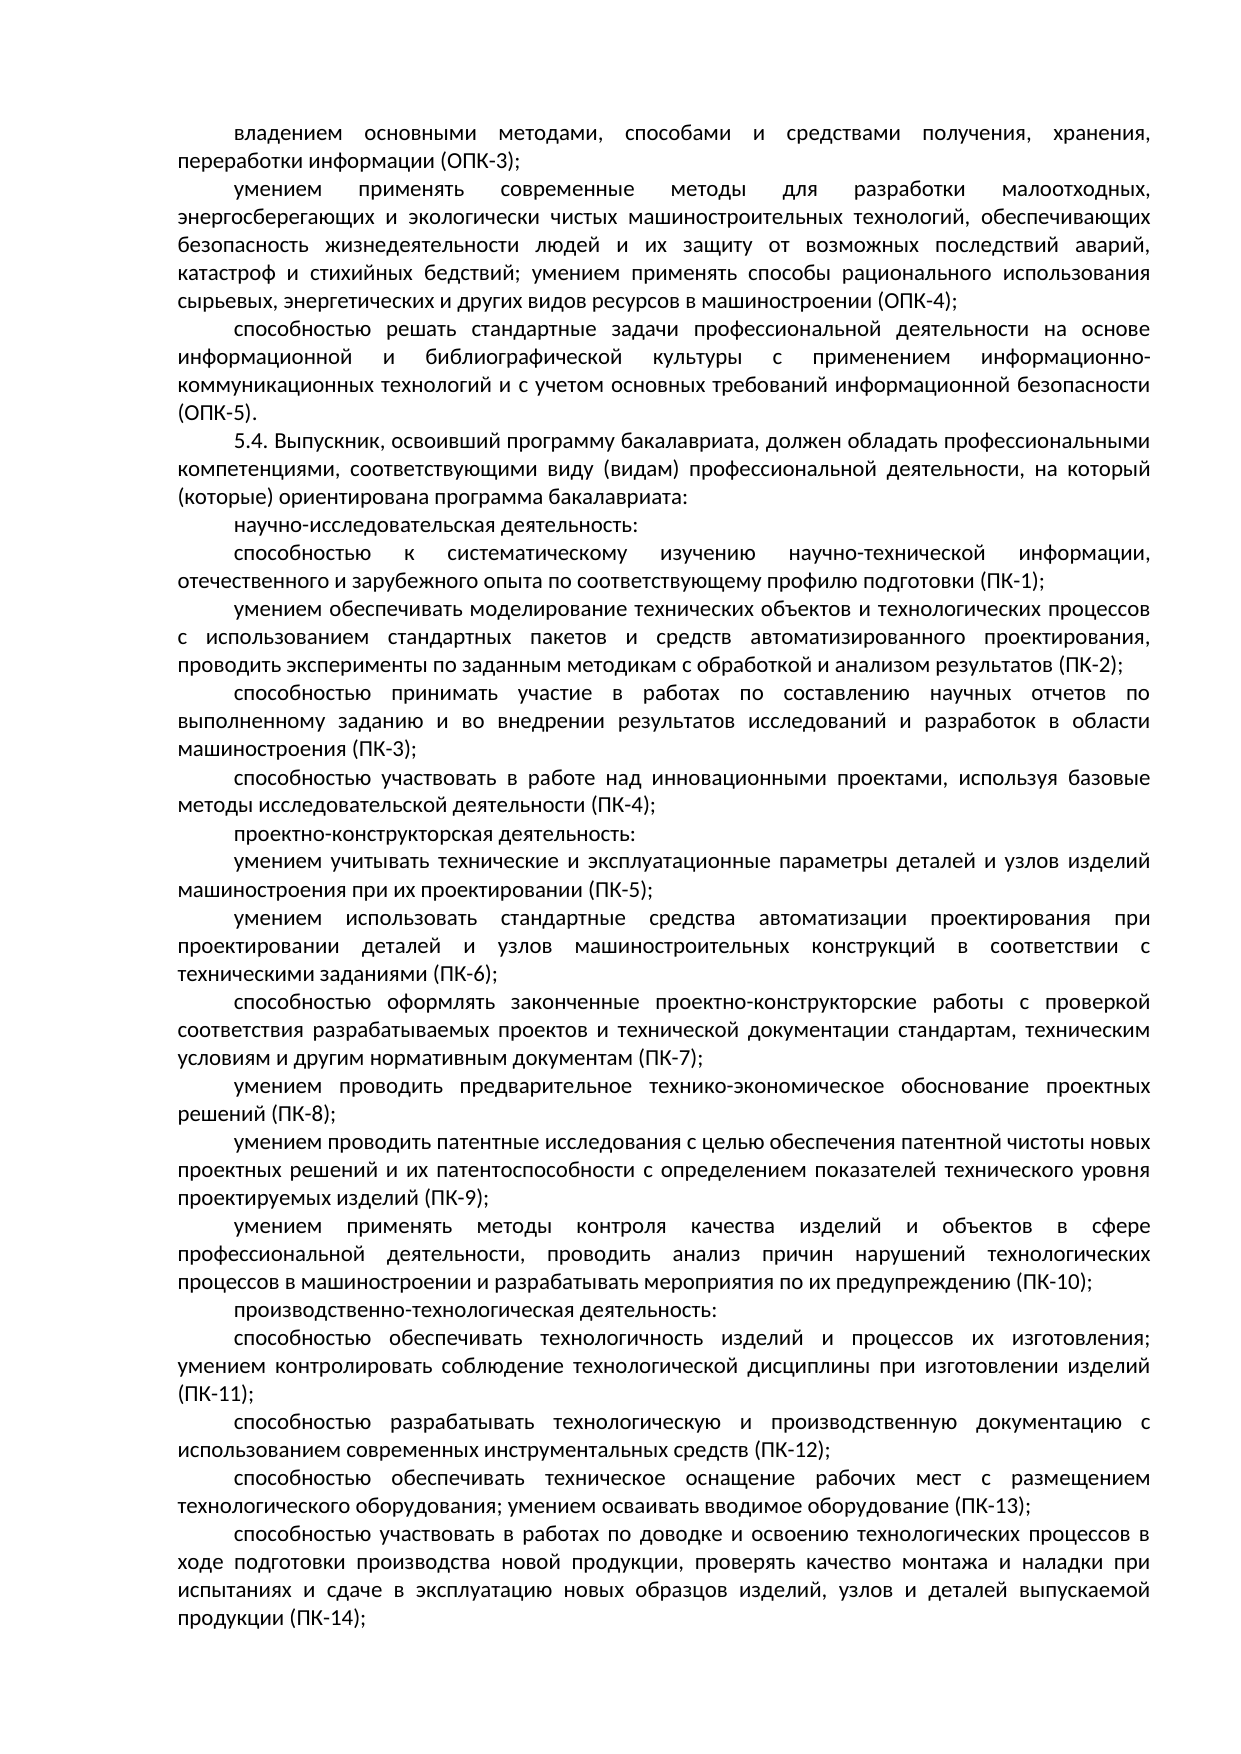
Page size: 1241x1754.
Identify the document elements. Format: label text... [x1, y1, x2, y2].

text умением проводить патентные исследования с целью обеспечения патентной чистоты новых проектных решений и их патентоспособности с определением показателей технического уровня проектируемых изделий (ПК-9); [177, 1127, 1152, 1211]
text умением учитывать технические и эксплуатационные параметры деталей и узлов изделий машиностроения при их проектировании (ПК-5); [177, 847, 1152, 903]
text способностью к систематическому изучению научно-технической информации, отечественного и зарубежного опыта по соответствующему профилю подготовки (ПК-1); [177, 538, 1152, 594]
text научно-исследовательская деятельность: [177, 510, 1152, 538]
text производственно-технологическая деятельность: [177, 1295, 1152, 1323]
text способностью участвовать в работе над инновационными проектами, используя базовые методы исследовательской деятельности (ПК-4); [177, 763, 1152, 819]
text владением основными методами, способами и средствами получения, хранения, переработки информации (ОПК-3); [177, 118, 1152, 174]
text способностью обеспечивать технологичность изделий и процессов их изготовления; умением контролировать соблюдение технологической дисциплины при изготовлении изделий (ПК-11); [177, 1323, 1152, 1407]
text умением применять современные методы для разработки малоотходных, энергосберегающих и экологически чистых машиностроительных технологий, обеспечивающих безопасность жизнедеятельности людей и их защиту от возможных последствий аварий, катастроф и стихийных бедствий; умением применять способы рационального использования сырьевых, энергетических и других видов ресурсов в машиностроении (ОПК-4); [177, 174, 1152, 314]
text проектно-конструкторская деятельность: [177, 819, 1152, 847]
text способностью обеспечивать техническое оснащение рабочих мест с размещением технологического оборудования; умением осваивать вводимое оборудование (ПК-13); [177, 1463, 1152, 1519]
text умением обеспечивать моделирование технических объектов и технологических процессов с использованием стандартных пакетов и средств автоматизированного проектирования, проводить эксперименты по заданным методикам с обработкой и анализом результатов (ПК-2); [177, 594, 1152, 678]
text умением использовать стандартные средства автоматизации проектирования при проектировании деталей и узлов машиностроительных конструкций в соответствии с техническими заданиями (ПК-6); [177, 903, 1152, 987]
text способностью принимать участие в работах по составлению научных отчетов по выполненному заданию и во внедрении результатов исследований и разработок в области машиностроения (ПК-3); [177, 678, 1152, 763]
text способностью оформлять законченные проектно-конструкторские работы с проверкой соответствия разрабатываемых проектов и технической документации стандартам, техническим условиям и другим нормативным документам (ПК-7); [177, 987, 1152, 1071]
text 5.4. Выпускник, освоивший программу бакалавриата, должен обладать профессиональными компетенциями, соответствующими виду (видам) профессиональной деятельности, на который (которые) ориентирована программа бакалавриата: [177, 426, 1152, 510]
text способностью участвовать в работах по доводке и освоению технологических процессов в ходе подготовки производства новой продукции, проверять качество монтажа и наладки при испытаниях и сдаче в эксплуатацию новых образцов изделий, узлов и деталей выпускаемой продукции (ПК-14); [177, 1519, 1152, 1631]
text способностью разрабатывать технологическую и производственную документацию с использованием современных инструментальных средств (ПК-12); [177, 1407, 1152, 1463]
text способностью решать стандартные задачи профессиональной деятельности на основе информационной и библиографической культуры с применением информационно-коммуникационных технологий и с учетом основных требований информационной безопасности (ОПК-5). [177, 314, 1152, 426]
text умением проводить предварительное технико-экономическое обоснование проектных решений (ПК-8); [177, 1071, 1152, 1127]
text умением применять методы контроля качества изделий и объектов в сфере профессиональной деятельности, проводить анализ причин нарушений технологических процессов в машиностроении и разрабатывать мероприятия по их предупреждению (ПК-10); [177, 1211, 1152, 1295]
